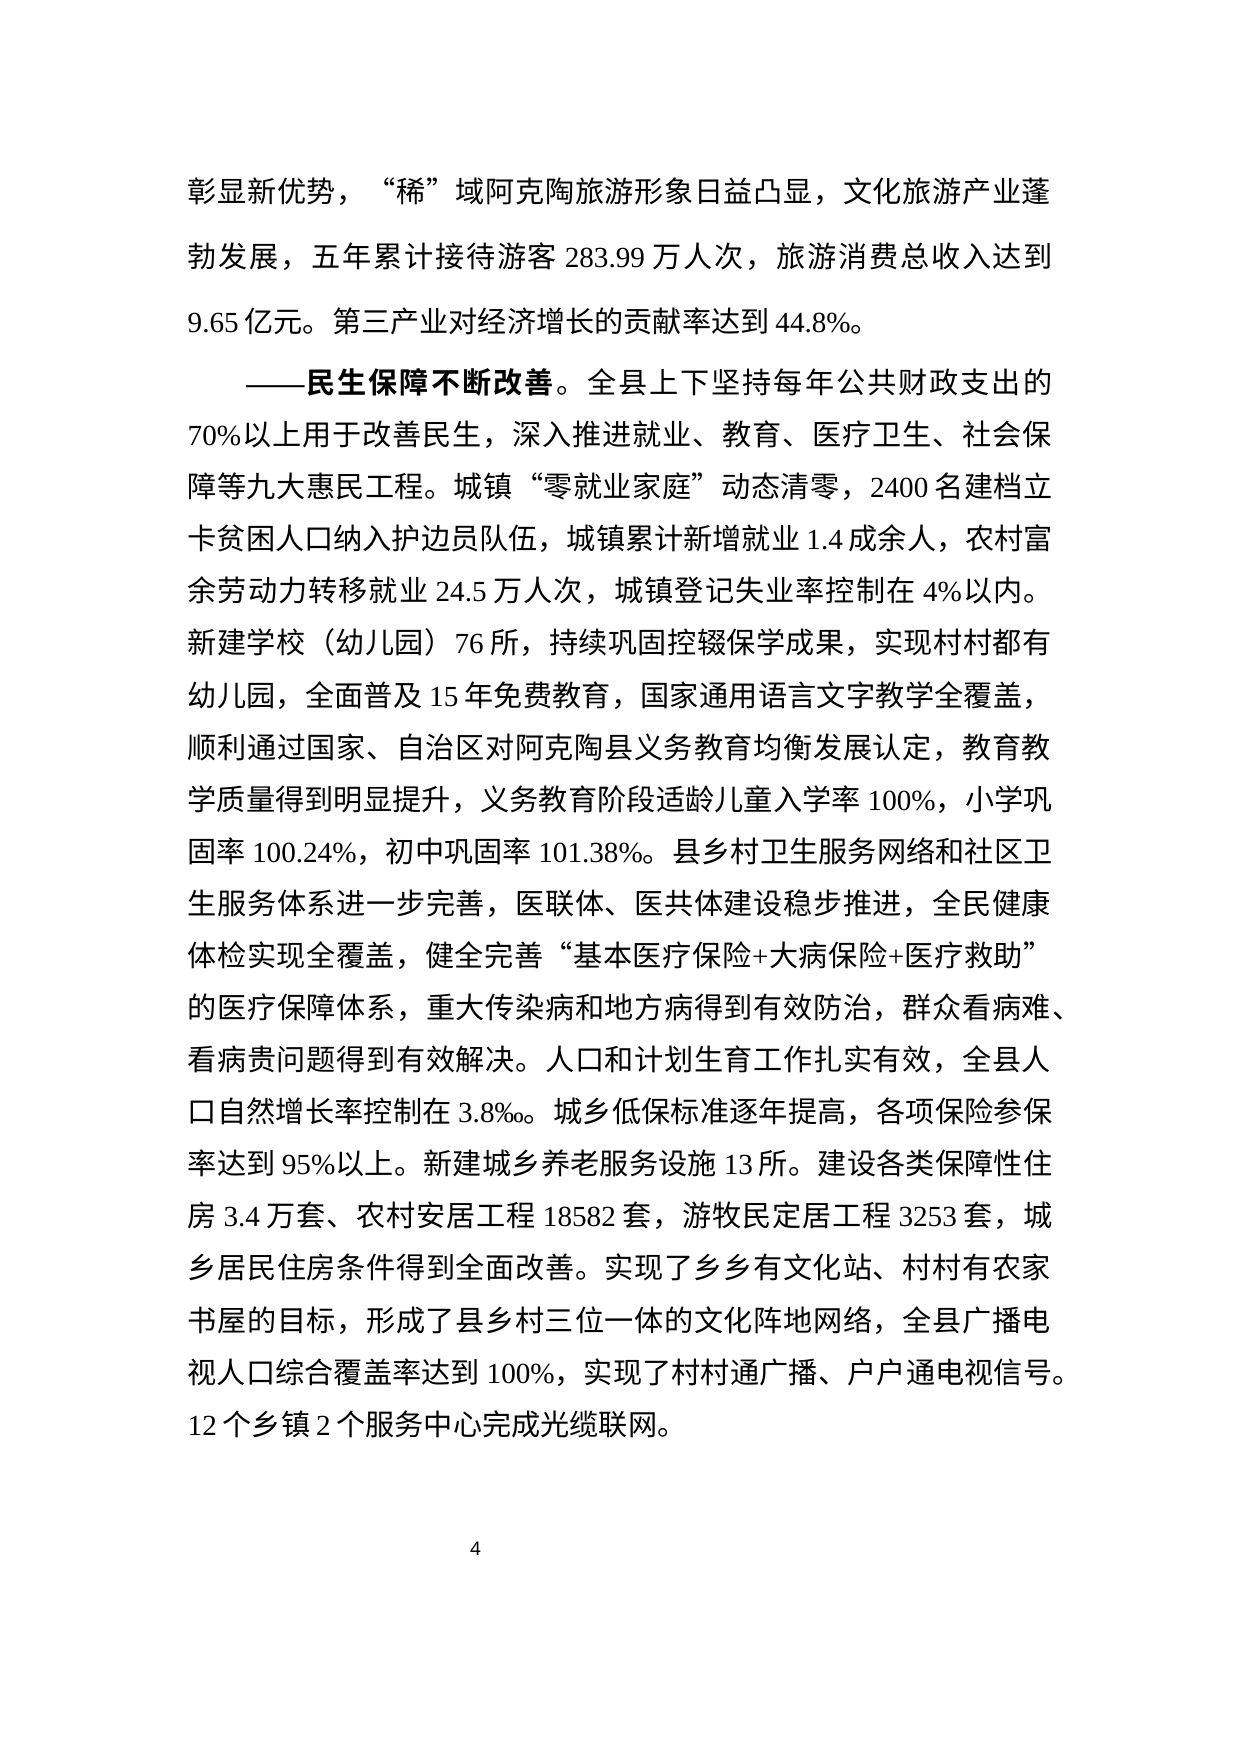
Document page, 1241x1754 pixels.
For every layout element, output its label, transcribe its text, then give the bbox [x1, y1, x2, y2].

text ——民生保障不断改善。全县上下坚持每年公共财政支出的70%以上用于改善民生，深入推进就业、教育、医疗卫生、社会保障等九大惠民工程。城镇“零就业家庭”动态清零，2400名建档立卡贫困人口纳入护边员队伍，城镇累计新增就业1.4成余人，农村富余劳动力转移就业24.5万人次，城镇登记失业率控制在4%以内。新建学校（幼儿园）76所，持续巩固控辍保学成果，实现村村都有幼儿园，全面普及15年免费教育，国家通用语言文字教学全覆盖，顺利通过国家、自治区对阿克陶县义务教育均衡发展认定，教育教学质量得到明显提升，义务教育阶段适龄儿童入学率100%，小学巩固率100.24%，初中巩固率101.38%。县乡村卫生服务网络和社区卫生服务体系进一步完善，医联体、医共体建设稳步推进，全民健康体检实现全覆盖，健全完善“基本医疗保险+大病保险+医疗救助”的医疗保障体系，重大传染病和地方病得到有效防治，群众看病难、看病贵问题得到有效解决。人口和计划生育工作扎实有效，全县人口自然增长率控制在3.8‰。城乡低保标准逐年提高，各项保险参保率达到95%以上。新建城乡养老服务设施13所。建设各类保障性住房3.4万套、农村安居工程18582套，游牧民定居工程3253套，城乡居民住房条件得到全面改善。实现了乡乡有文化站、村村有农家书屋的目标，形成了县乡村三位一体的文化阵地网络，全县广播电视人口综合覆盖率达到100%，实现了村村通广播、户户通电视信号。12个乡镇2个服务中心完成光缆联网。 [187, 352, 1053, 1446]
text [187, 157, 1053, 352]
